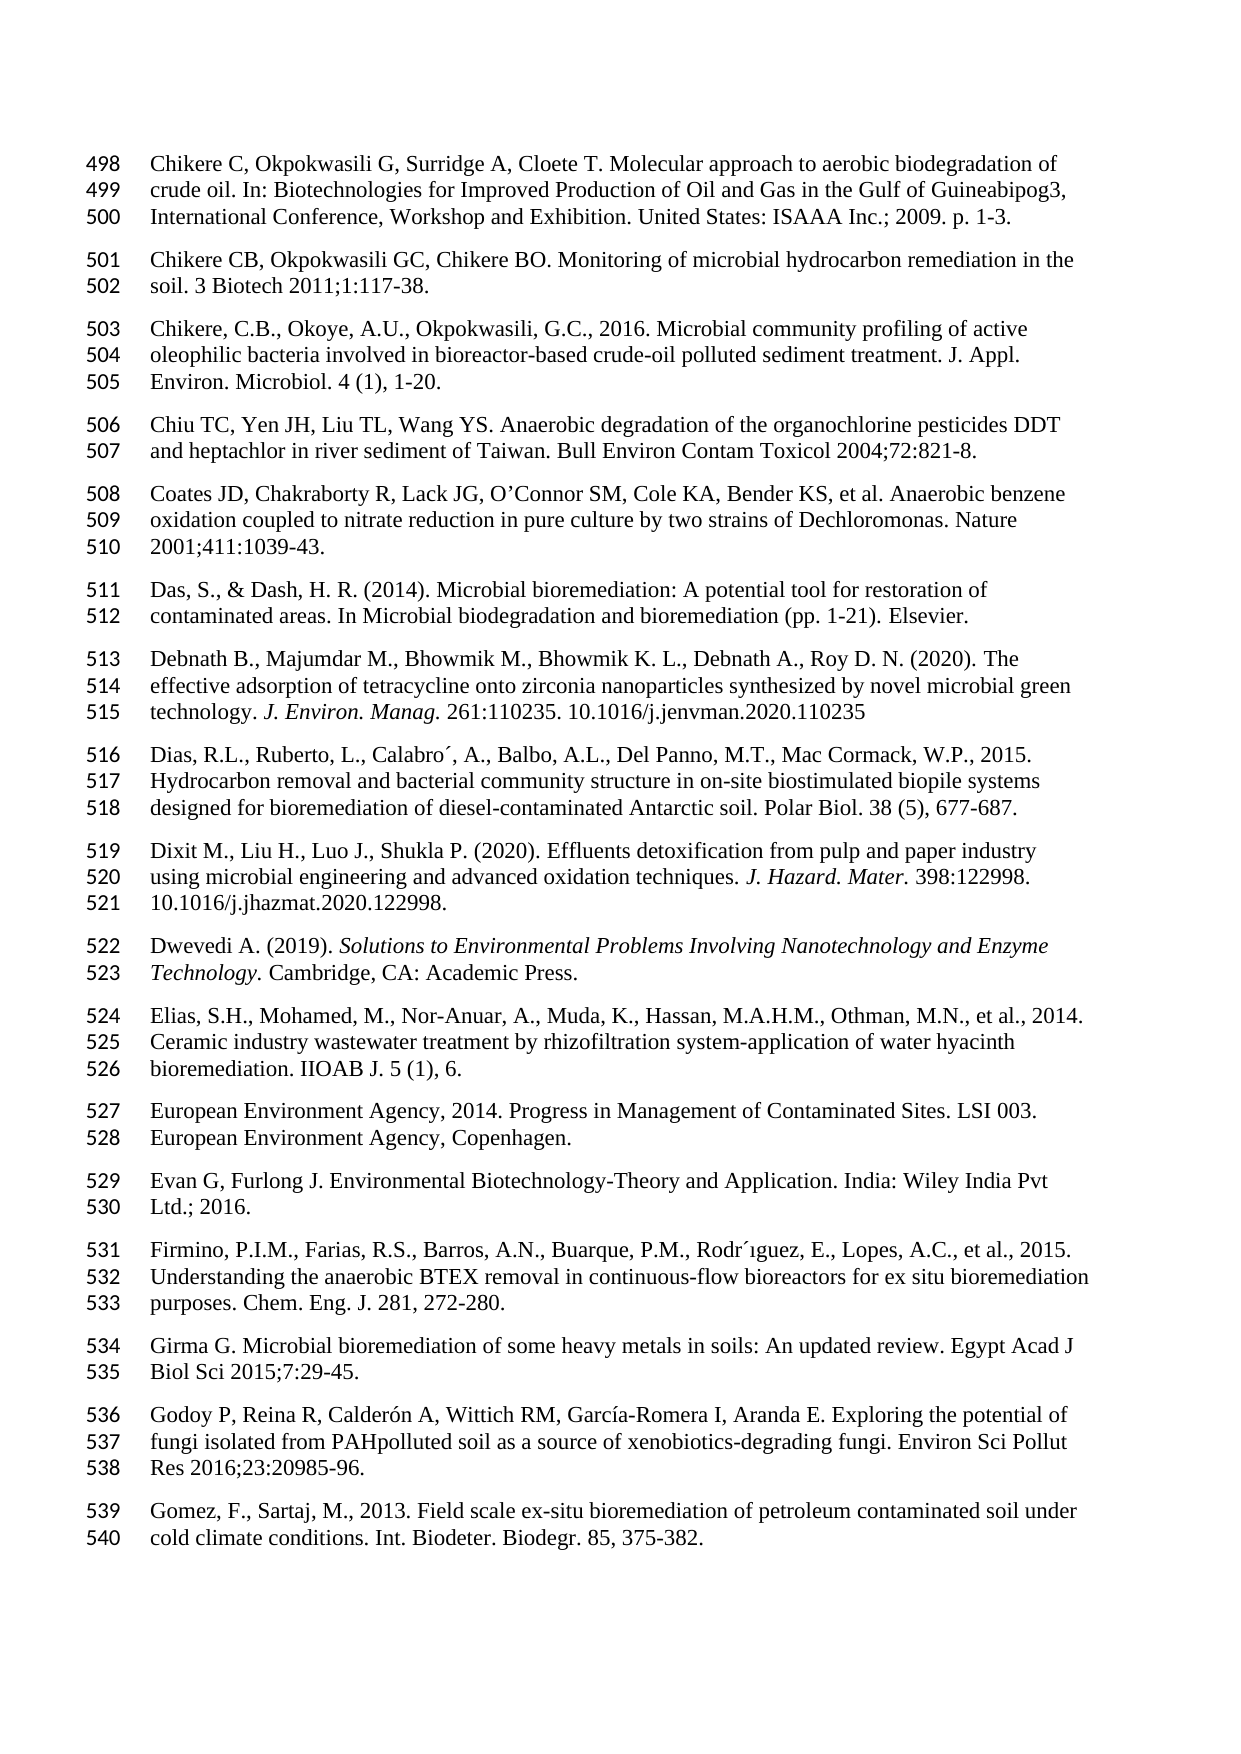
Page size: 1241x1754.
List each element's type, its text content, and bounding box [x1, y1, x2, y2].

text Chikere, C.B., Okoye, A.U., Okpokwasili, G.C., 2016. Microbial community profiling of active oleophilic bacteria involved in bioreactor-based crude-oil polluted sediment treatment. J. Appl. Environ. Microbiol. 4 (1), 1-20. [150, 315, 1090, 394]
text Coates JD, Chakraborty R, Lack JG, O’Connor SM, Cole KA, Bender KS, et al. Anaerobic benzene oxidation coupled to nitrate reduction in pure culture by two strains of Dechloromonas. Nature 2001;411:1039-43. [150, 480, 1090, 559]
text Gomez, F., Sartaj, M., 2013. Field scale ex-situ bioremediation of petroleum contaminated soil under cold climate conditions. Int. Biodeter. Biodegr. 85, 375-382. [150, 1497, 1090, 1550]
text Dwevedi A. (2019). Solutions to Environmental Problems Involving Nanotechnology and Enzyme Technology. Cambridge, CA: Academic Press. [150, 932, 1090, 985]
text Debnath B., Majumdar M., Bhowmik M., Bhowmik K. L., Debnath A., Roy D. N. (2020). The effective adsorption of tetracycline onto zirconia nanoparticles synthesized by novel microbial green technology. J. Environ. Manag. 261:110235. 10.1016/j.jenvman.2020.110235 [150, 645, 1090, 724]
text Dixit M., Liu H., Luo J., Shukla P. (2020). Effluents detoxification from pulp and paper industry using microbial engineering and advanced oxidation techniques. J. Hazard. Mater. 398:122998. 10.1016/j.jhazmat.2020.122998. [150, 837, 1090, 916]
text European Environment Agency, 2014. Progress in Management of Contaminated Sites. LSI 003. European Environment Agency, Copenhagen. [150, 1098, 1090, 1150]
text Dias, R.L., Ruberto, L., Calabro´, A., Balbo, A.L., Del Panno, M.T., Mac Cormack, W.P., 2015. Hydrocarbon removal and bacterial community structure in on-site biostimulated biopile systems designed for bioremediation of diesel-contaminated Antarctic soil. Polar Biol. 38 (5), 677-687. [150, 741, 1090, 820]
text Evan G, Furlong J. Environmental Biotechnology-Theory and Application. India: Wiley India Pvt Ltd.; 2016. [150, 1167, 1090, 1220]
text Elias, S.H., Mohamed, M., Nor-Anuar, A., Muda, K., Hassan, M.A.H.M., Othman, M.N., et al., 2014. Ceramic industry wastewater treatment by rhizofiltration system-application of water hyacinth bioremediation. IIOAB J. 5 (1), 6. [150, 1002, 1090, 1081]
text Godoy P, Reina R, Calderón A, Wittich RM, García-Romera I, Aranda E. Exploring the potential of fungi isolated from PAHpolluted soil as a source of xenobiotics-degrading fungi. Environ Sci Pollut Res 2016;23:20985-96. [150, 1401, 1090, 1481]
text Chiu TC, Yen JH, Liu TL, Wang YS. Anaerobic degradation of the organochlorine pesticides DDT and heptachlor in river sediment of Taiwan. Bull Environ Contam Toxicol 2004;72:821-8. [150, 411, 1090, 463]
text Girma G. Microbial bioremediation of some heavy metals in soils: An updated review. Egypt Acad J Biol Sci 2015;7:29-45. [150, 1332, 1090, 1385]
text Chikere C, Okpokwasili G, Surridge A, Cloete T. Molecular approach to aerobic biodegradation of crude oil. In: Biotechnologies for Improved Production of Oil and Gas in the Gulf of Guineabipog3, International Conference, Workshop and Exhibition. United States: ISAAA Inc.; 2009. p. 1-3. [150, 150, 1090, 229]
text Firmino, P.I.M., Farias, R.S., Barros, A.N., Buarque, P.M., Rodr´ıguez, E., Lopes, A.C., et al., 2015. Understanding the anaerobic BTEX removal in continuous-flow bioreactors for ex situ bioremediation purposes. Chem. Eng. J. 281, 272-280. [150, 1236, 1090, 1315]
text Das, S., & Dash, H. R. (2014). Microbial bioremediation: A potential tool for restoration of contaminated areas. In Microbial biodegradation and bioremediation (pp. 1-21). Elsevier. [150, 576, 1090, 629]
text Chikere CB, Okpokwasili GC, Chikere BO. Monitoring of microbial hydrocarbon remediation in the soil. 3 Biotech 2011;1:117-38. [150, 246, 1090, 298]
